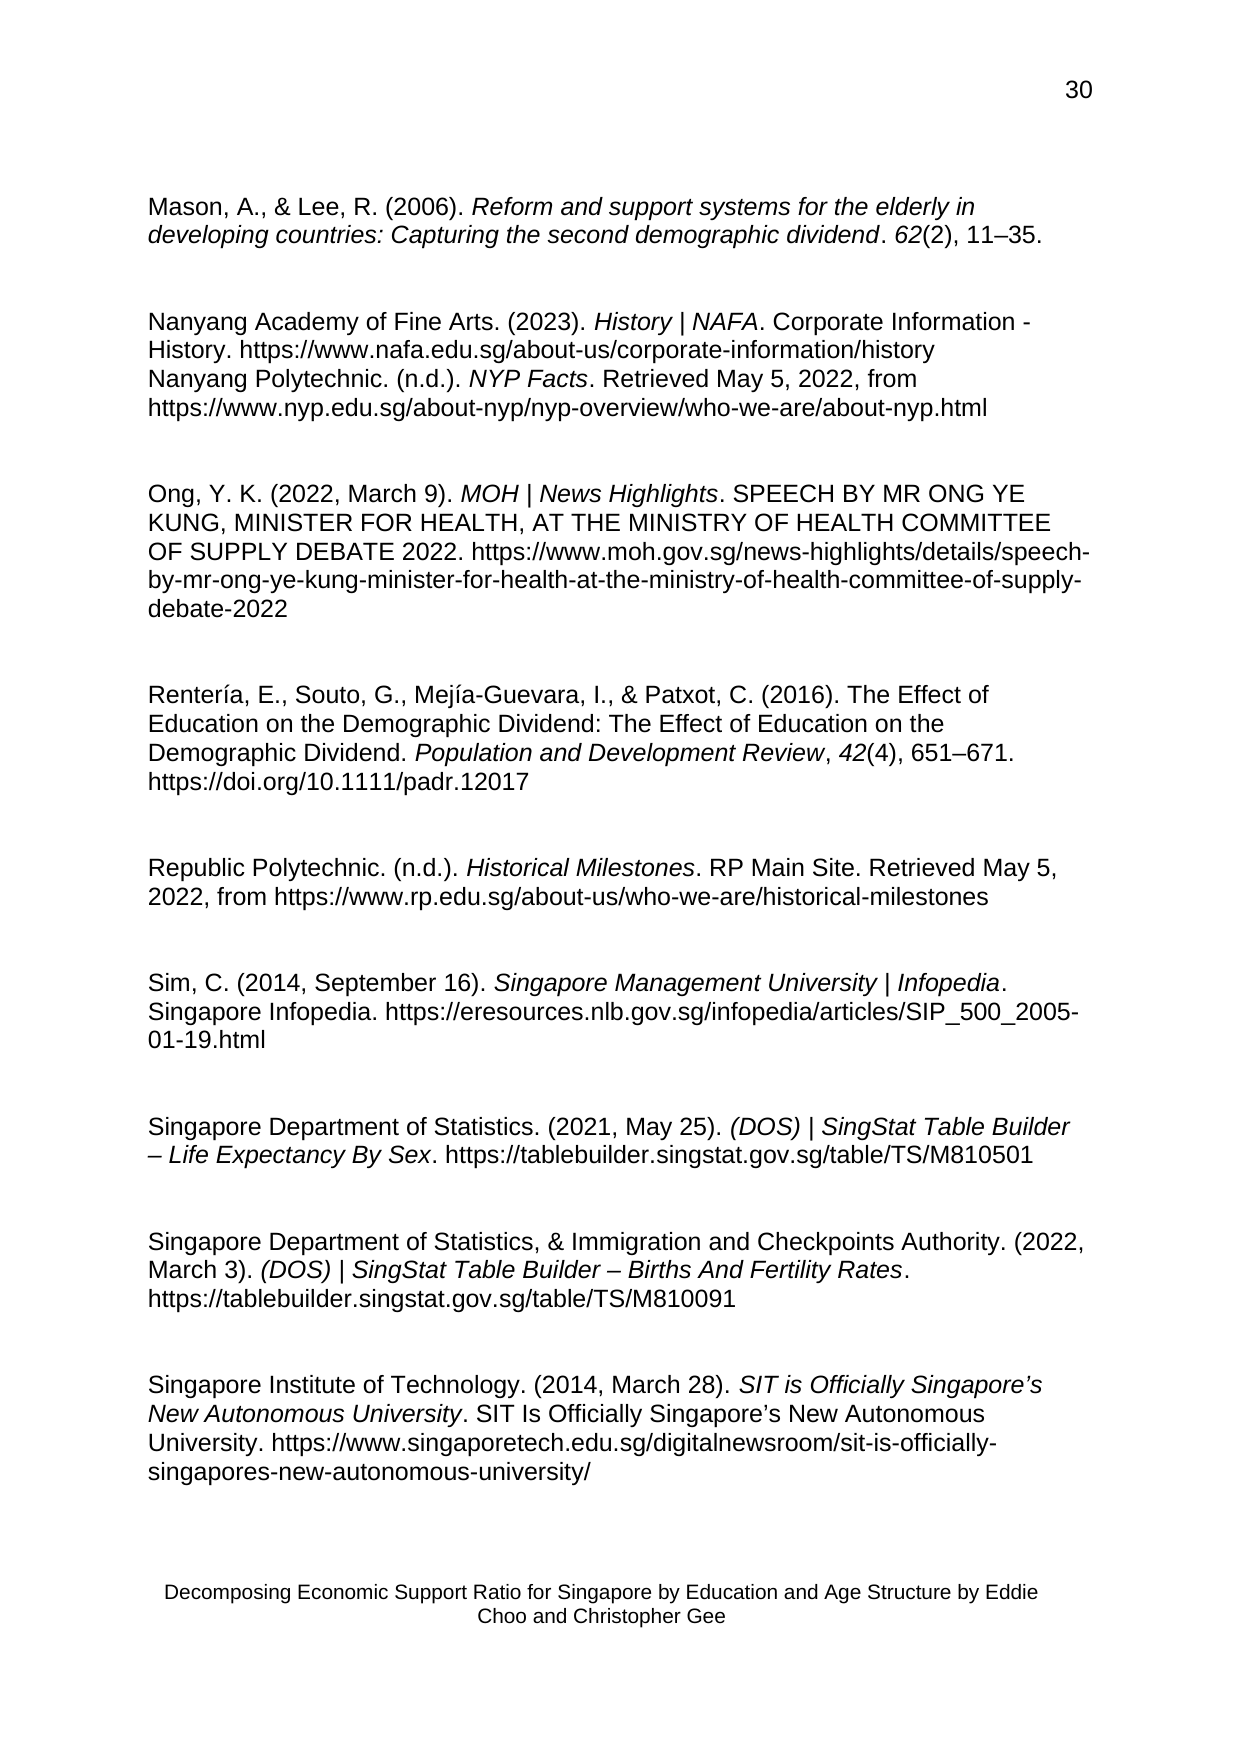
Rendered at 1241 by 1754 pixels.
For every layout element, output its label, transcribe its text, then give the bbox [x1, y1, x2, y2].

text Singapore Department of Statistics. (2021, May 25). (DOS) | SingStat Table Builder – Life Expectancy By Sex. https://tablebuilder.singstat.gov.sg/table/TS/M810501 [148, 1112, 1093, 1169]
text Singapore Institute of Technology. (2014, March 28). SIT is Officially Singapore’s New Autonomous University. SIT Is Officially Singapore’s New Autonomous University. https://www.singaporetech.edu.sg/digitalnewsroom/sit-is-officially-singapores-new-autonomous-university/ [148, 1370, 1093, 1485]
text Ong, Y. K. (2022, March 9). MOH | News Highlights. SPEECH BY MR ONG YE KUNG, MINISTER FOR HEALTH, AT THE MINISTRY OF HEALTH COMMITTEE OF SUPPLY DEBATE 2022. https://www.moh.gov.sg/news-highlights/details/speech-by-mr-ong-ye-kung-minister-for-health-at-the-ministry-of-health-committee-of-supply-debate-2022 [148, 479, 1093, 623]
text Sim, C. (2014, September 16). Singapore Management University | Infopedia. Singapore Infopedia. https://eresources.nlb.gov.sg/infopedia/articles/SIP_500_2005-01-19.html [148, 968, 1093, 1054]
text Nanyang Academy of Fine Arts. (2023). History | NAFA. Corporate Information - History. https://www.nafa.edu.sg/about-us/corporate-information/history [148, 307, 1093, 364]
text Mason, A., & Lee, R. (2006). Reform and support systems for the elderly in developing countries: Capturing the second demographic dividend. 62(2), 11–35. [148, 192, 1093, 249]
text Singapore Department of Statistics, & Immigration and Checkpoints Authority. (2022, March 3). (DOS) | SingStat Table Builder – Births And Fertility Rates. https://tablebuilder.singstat.gov.sg/table/TS/M810091 [148, 1227, 1093, 1313]
text Nanyang Polytechnic. (n.d.). NYP Facts. Retrieved May 5, 2022, from https://www.nyp.edu.sg/about-nyp/nyp-overview/who-we-are/about-nyp.html [148, 364, 1093, 422]
text Rentería, E., Souto, G., Mejía-Guevara, I., & Patxot, C. (2016). The Effect of Education on the Demographic Dividend: The Effect of Education on the Demographic Dividend. Population and Development Review, 42(4), 651–671. https://doi.org/10.1111/padr.12017 [148, 680, 1093, 795]
text Republic Polytechnic. (n.d.). Historical Milestones. RP Main Site. Retrieved May 5, 2022, from https://www.rp.edu.sg/about-us/who-we-are/historical-milestones [148, 853, 1093, 910]
